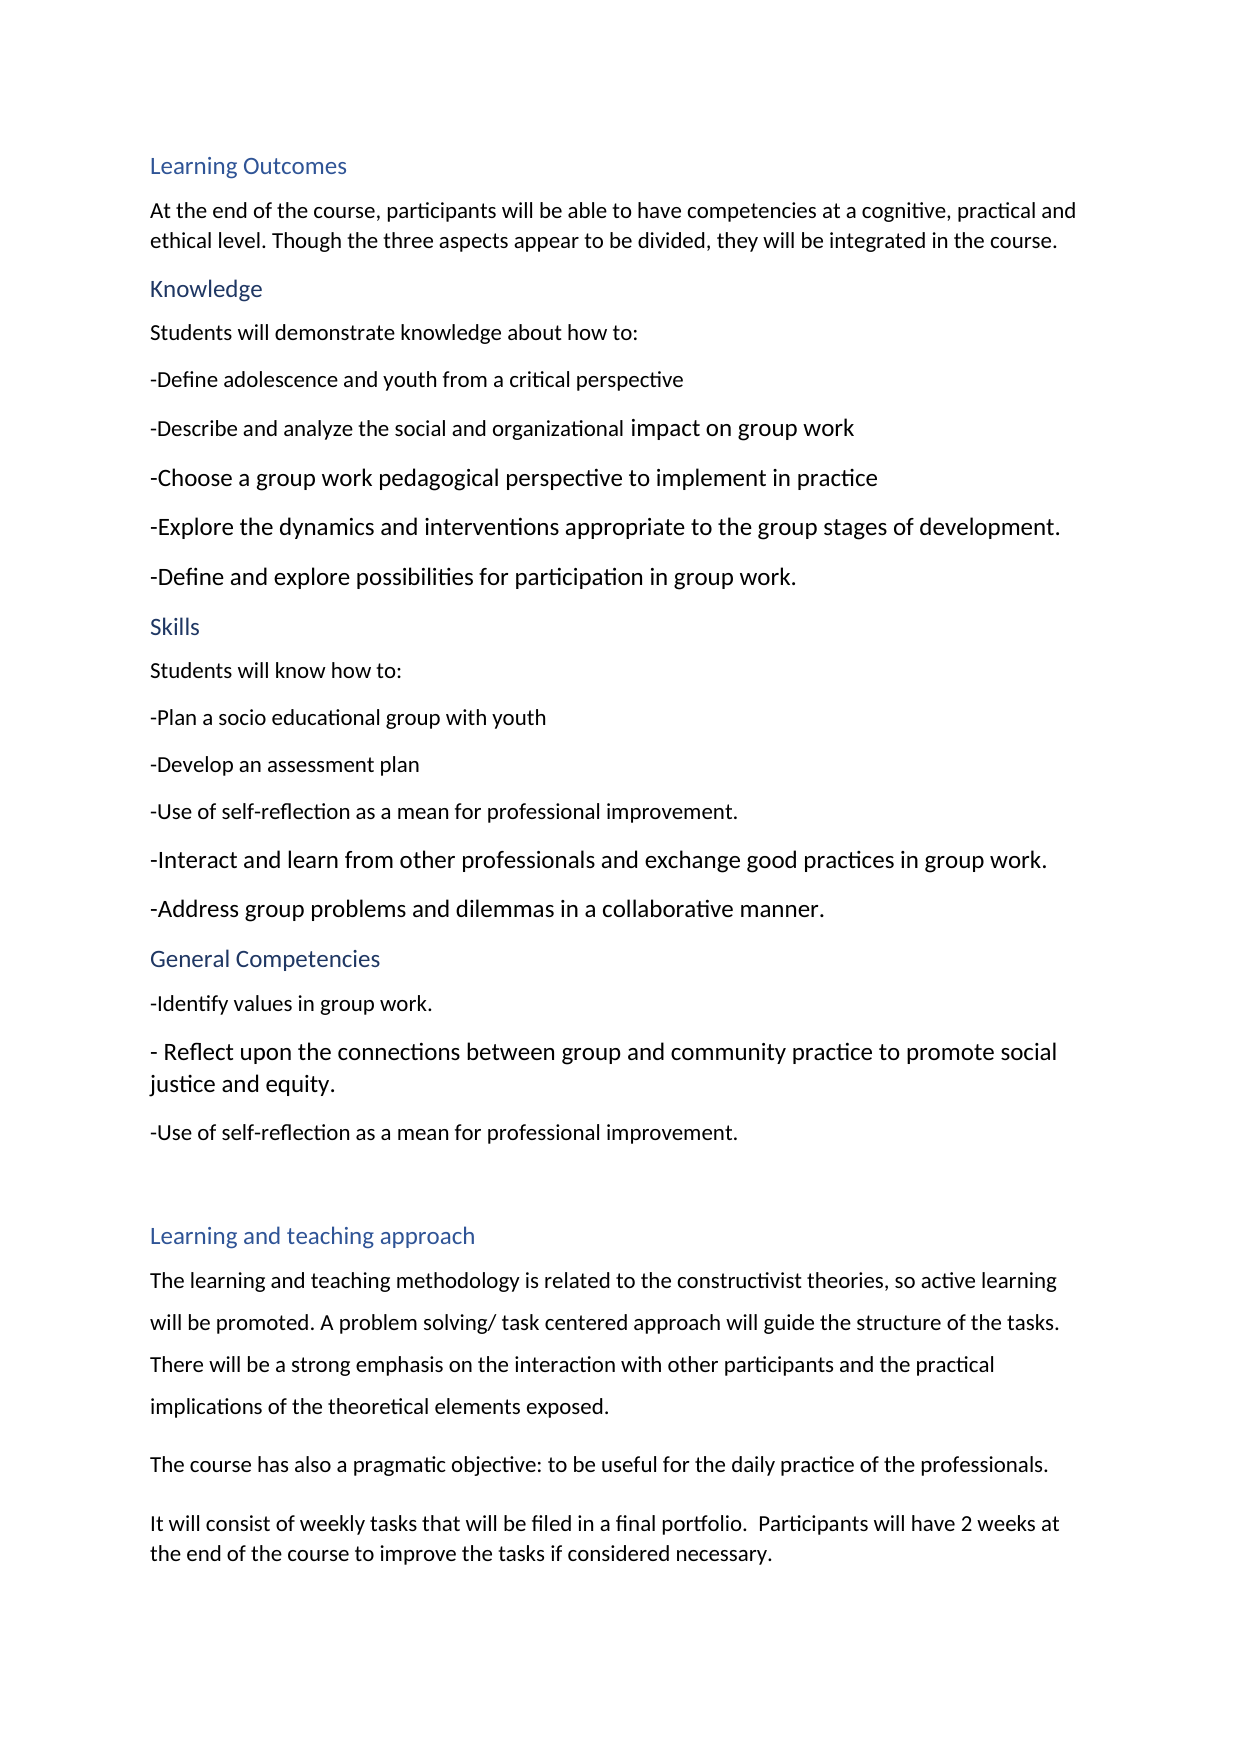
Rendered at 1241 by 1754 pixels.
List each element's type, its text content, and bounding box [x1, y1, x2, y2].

text - Reflect upon the connections between group and community practice to promote social justice and equity. [150, 1036, 1090, 1099]
text -Explore the dynamics and interventions appropriate to the group stages of development. [150, 511, 1090, 542]
text The learning and teaching methodology is related to the constructivist theories, so active learning will be promoted. A problem solving/ task centered approach will guide the structure of the tasks. There will be a strong emphasis on the interaction with other participants and the practical implications of the theoretical elements exposed. [150, 1266, 1090, 1420]
text -Use of self-reflection as a mean for professional improvement. [150, 1118, 1090, 1146]
subtitle Learning and teaching approach [150, 1220, 1090, 1251]
text -Describe and analyze the social and organizational impact on group work [150, 412, 1090, 443]
text -Identify values in group work. [150, 989, 1090, 1017]
text Students will demonstrate knowledge about how to: [150, 318, 1090, 347]
text -Define and explore possibilities for participation in group work. [150, 561, 1090, 592]
text Students will know how to: [150, 656, 1090, 684]
text -Develop an assessment plan [150, 750, 1090, 778]
subtitle Knowledge [150, 273, 1090, 303]
text -Interact and learn from other professionals and exchange good practices in group work. [150, 844, 1090, 874]
text -Define adolescence and youth from a critical perspective [150, 365, 1090, 393]
text -Plan a socio educational group with youth [150, 703, 1090, 731]
text The course has also a pragmatic objective: to be useful for the daily practice of the professionals. [150, 1451, 1090, 1478]
text -Use of self-reflection as a mean for professional improvement. [150, 797, 1090, 825]
text At the end of the course, participants will be able to have competencies at a cognitive, practical and ethical level. Though the three aspects appear to be divided, they will be integrated in the course. [150, 196, 1090, 254]
subtitle Skills [150, 611, 1090, 641]
subtitle General Competencies [150, 943, 1090, 973]
text -Choose a group work pedagogical perspective to implement in practice [150, 462, 1090, 492]
subtitle Learning Outcomes [150, 150, 1090, 181]
text -Address group problems and dilemmas in a collaborative manner. [150, 893, 1090, 924]
text It will consist of weekly tasks that will be filed in a final portfolio. Participants will have 2 weeks at the end of the course to improve the tasks if considered necessary. [150, 1509, 1090, 1567]
